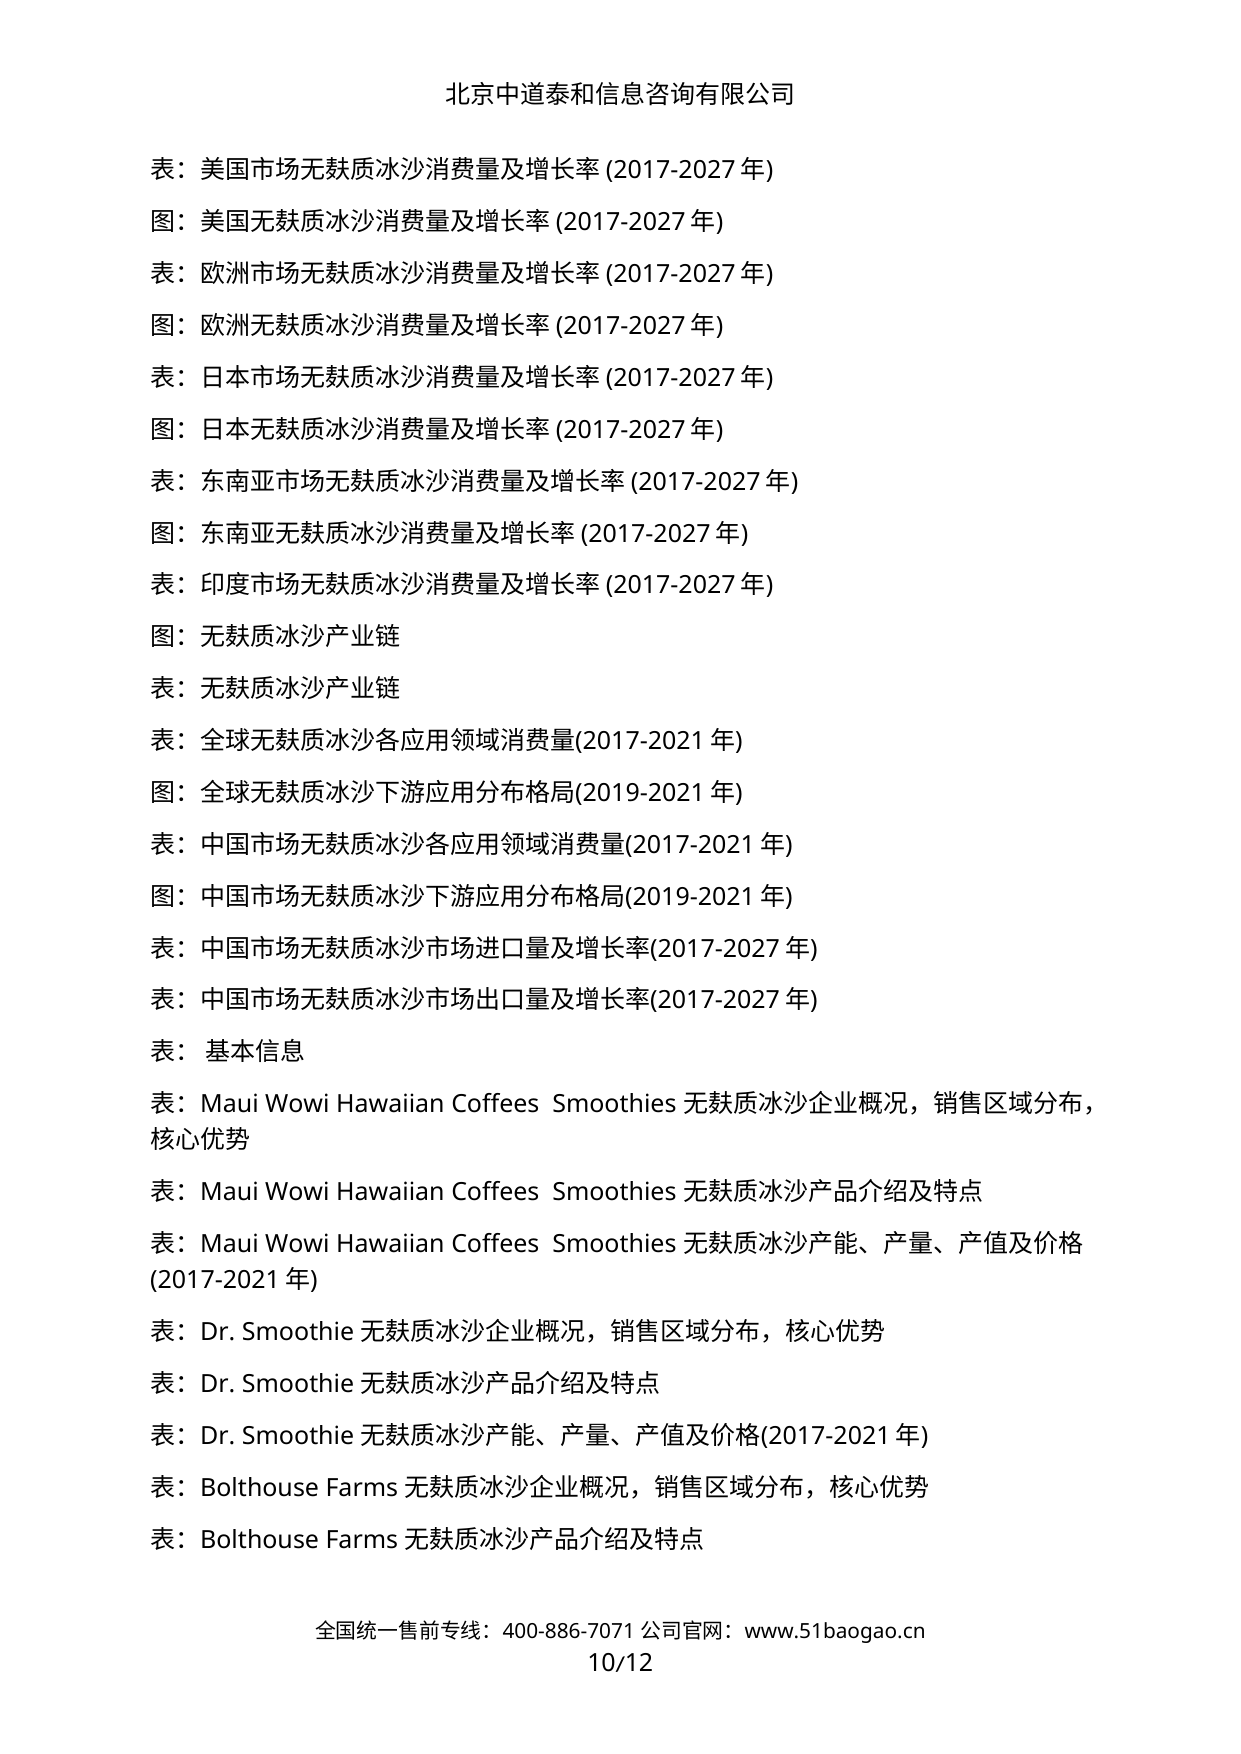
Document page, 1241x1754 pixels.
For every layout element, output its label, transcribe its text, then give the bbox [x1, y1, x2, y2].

text 图：全球无麸质冰沙下游应用分布格局(2019-2021年) [150, 772, 1090, 809]
text 表：东南亚市场无麸质冰沙消费量及增长率 (2017-2027年) [150, 461, 1090, 497]
text 表：Maui Wowi Hawaiian Coffees Smoothies 无麸质冰沙企业概况，销售区域分布，核心优势 [150, 1084, 1090, 1156]
text 表：无麸质冰沙产业链 [150, 669, 1090, 705]
text 表：全球无麸质冰沙各应用领域消费量(2017-2021年) [150, 721, 1090, 757]
text 表：印度市场无麸质冰沙消费量及增长率 (2017-2027年) [150, 565, 1090, 601]
text 表： 基本信息 [150, 1032, 1090, 1068]
text 表：Dr. Smoothie 无麸质冰沙企业概况，销售区域分布，核心优势 [150, 1312, 1090, 1348]
text 图：欧洲无麸质冰沙消费量及增长率 (2017-2027年) [150, 306, 1090, 342]
text 表：中国市场无麸质冰沙各应用领域消费量(2017-2021年) [150, 824, 1090, 861]
text 表：Dr. Smoothie 无麸质冰沙产能、产量、产值及价格(2017-2021年) [150, 1416, 1090, 1452]
text 图：日本无麸质冰沙消费量及增长率 (2017-2027年) [150, 409, 1090, 446]
text 图：中国市场无麸质冰沙下游应用分布格局(2019-2021年) [150, 876, 1090, 912]
text 图：无麸质冰沙产业链 [150, 617, 1090, 653]
text 表：欧洲市场无麸质冰沙消费量及增长率 (2017-2027年) [150, 254, 1090, 290]
text 表：Bolthouse Farms 无麸质冰沙产品介绍及特点 [150, 1519, 1090, 1556]
text 表：Maui Wowi Hawaiian Coffees Smoothies 无麸质冰沙产品介绍及特点 [150, 1172, 1090, 1208]
text 图：东南亚无麸质冰沙消费量及增长率 (2017-2027年) [150, 513, 1090, 549]
text 表：中国市场无麸质冰沙市场进口量及增长率(2017-2027年) [150, 928, 1090, 964]
text 表：Dr. Smoothie 无麸质冰沙产品介绍及特点 [150, 1364, 1090, 1400]
text 表：Bolthouse Farms 无麸质冰沙企业概况，销售区域分布，核心优势 [150, 1467, 1090, 1504]
text 表：中国市场无麸质冰沙市场出口量及增长率(2017-2027年) [150, 980, 1090, 1016]
text 表：日本市场无麸质冰沙消费量及增长率 (2017-2027年) [150, 357, 1090, 394]
text 表：美国市场无麸质冰沙消费量及增长率 (2017-2027年) [150, 150, 1090, 186]
text 表：Maui Wowi Hawaiian Coffees Smoothies 无麸质冰沙产能、产量、产值及价格(2017-2021年) [150, 1224, 1090, 1296]
text 图：美国无麸质冰沙消费量及增长率 (2017-2027年) [150, 202, 1090, 238]
